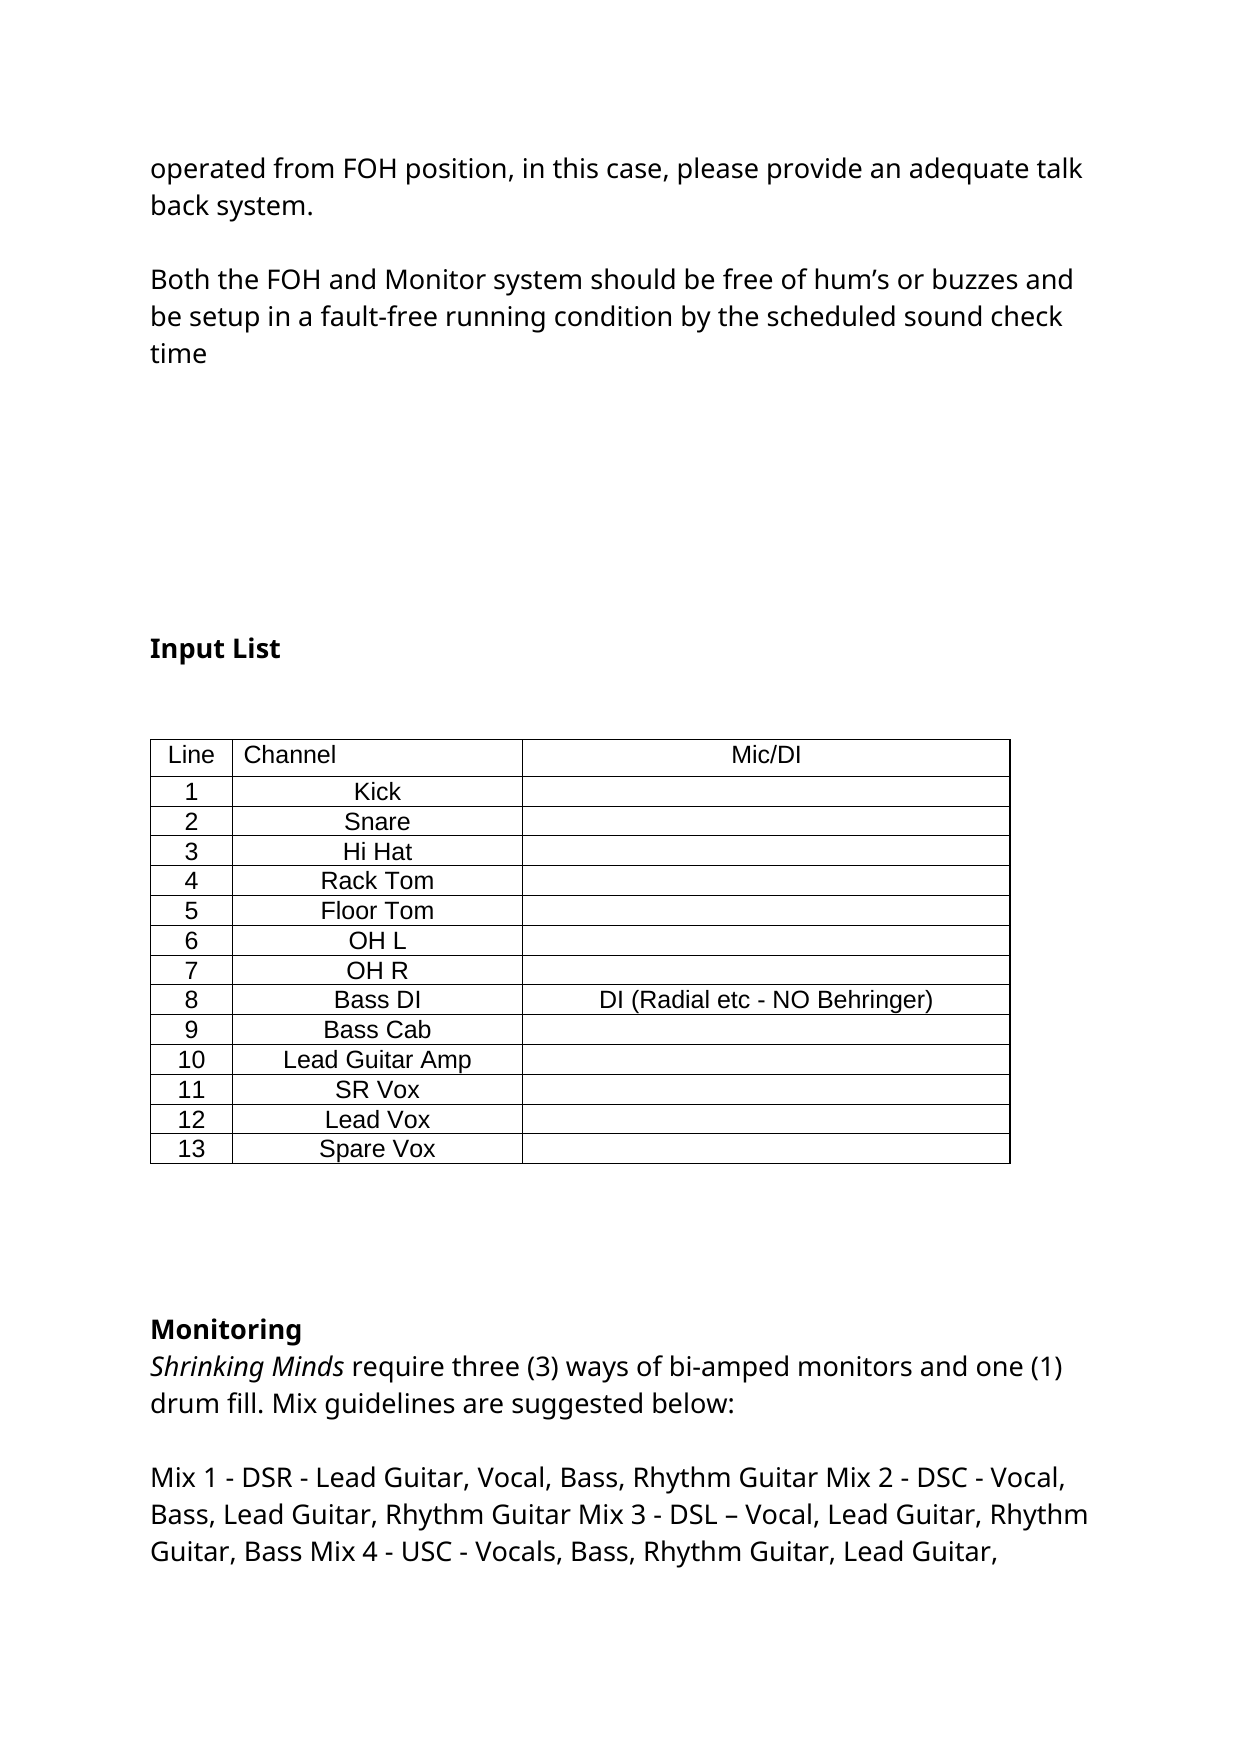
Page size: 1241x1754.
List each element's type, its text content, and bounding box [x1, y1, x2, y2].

table_cell [523, 926, 1009, 954]
table_header Line [151, 740, 232, 776]
text Both the FOH and Monitor system should be free of hum’s or buzzes and be setup in a fault-free running condition by the scheduled sound check time [150, 261, 1090, 371]
table_cell [523, 1045, 1009, 1074]
table_cell Bass DI [233, 985, 522, 1014]
table_cell [523, 896, 1009, 925]
table_cell 9 [151, 1015, 232, 1044]
table_cell 6 [151, 926, 232, 954]
table_cell [523, 956, 1009, 984]
table_cell [523, 807, 1009, 835]
table_cell 2 [151, 807, 232, 835]
table_cell 10 [151, 1045, 232, 1074]
table_cell OH R [233, 956, 522, 984]
table_cell Spare Vox [233, 1134, 522, 1163]
table_cell [523, 777, 1009, 806]
table_cell Hi Hat [233, 836, 522, 865]
table_cell [523, 836, 1009, 865]
text Input List [150, 629, 1090, 666]
table_cell 4 [151, 866, 232, 895]
table_cell Rack Tom [233, 866, 522, 895]
table_cell OH L [233, 926, 522, 954]
table_cell SR Vox [233, 1075, 522, 1103]
table_cell 12 [151, 1105, 232, 1133]
table_header Channel [233, 740, 522, 776]
table_header Mic/DI [523, 740, 1009, 776]
text Monitoring [150, 1311, 1090, 1348]
table_cell 3 [151, 836, 232, 865]
text Mix 1 - DSR - Lead Guitar, Vocal, Bass, Rhythm Guitar Mix 2 - DSC - Vocal, Bass, Lead Guitar, Rhythm Guitar Mix 3 - DSL – Vocal, Lead Guitar, Rhythm Guitar, Bass Mix 4 - USC - Vocals, Bass, Rhythm Guitar, Lead Guitar, [150, 1458, 1090, 1569]
table_cell [523, 1075, 1009, 1103]
table_cell 11 [151, 1075, 232, 1103]
table_cell Snare [233, 807, 522, 835]
table_cell 13 [151, 1134, 232, 1163]
table_cell [523, 1015, 1009, 1044]
table_cell 1 [151, 777, 232, 806]
table_cell [523, 1105, 1009, 1133]
table_cell Lead Vox [233, 1105, 522, 1133]
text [150, 150, 1090, 224]
table_cell [523, 1134, 1009, 1163]
text Shrinking Minds require three (3) ways of bi-amped monitors and one (1) drum fill. Mix guidelines are suggested below: [150, 1348, 1090, 1421]
table_cell DI (Radial etc - NO Behringer) [523, 985, 1009, 1014]
table_cell [523, 866, 1009, 895]
table_cell Floor Tom [233, 896, 522, 925]
table_cell Lead Guitar Amp [233, 1045, 522, 1074]
table_cell Bass Cab [233, 1015, 522, 1044]
table_cell Kick [233, 777, 522, 806]
table_cell 7 [151, 956, 232, 984]
table_cell 8 [151, 985, 232, 1014]
table_cell 5 [151, 896, 232, 925]
